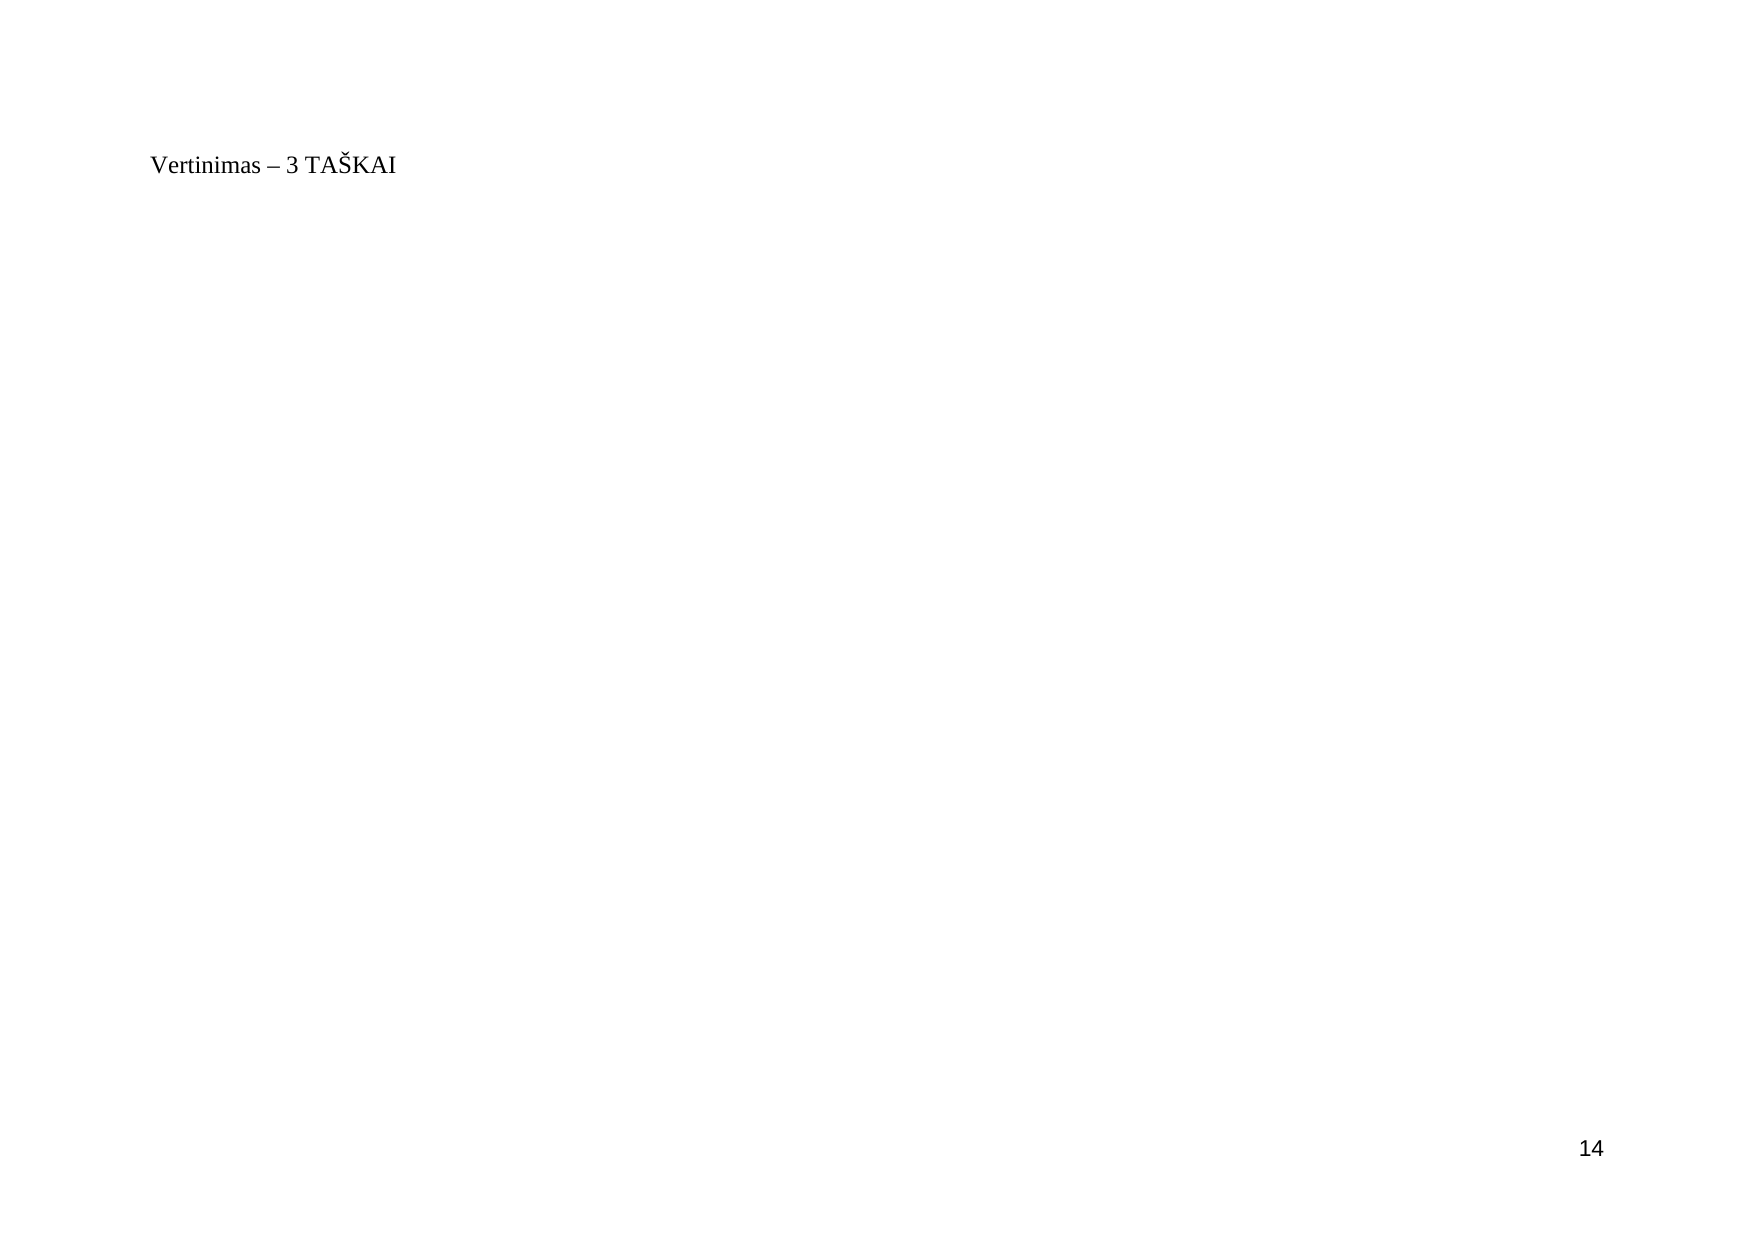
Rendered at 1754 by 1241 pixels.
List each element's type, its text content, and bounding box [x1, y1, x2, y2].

text Vertinimas – 3 TAŠKAI [150, 150, 1604, 179]
